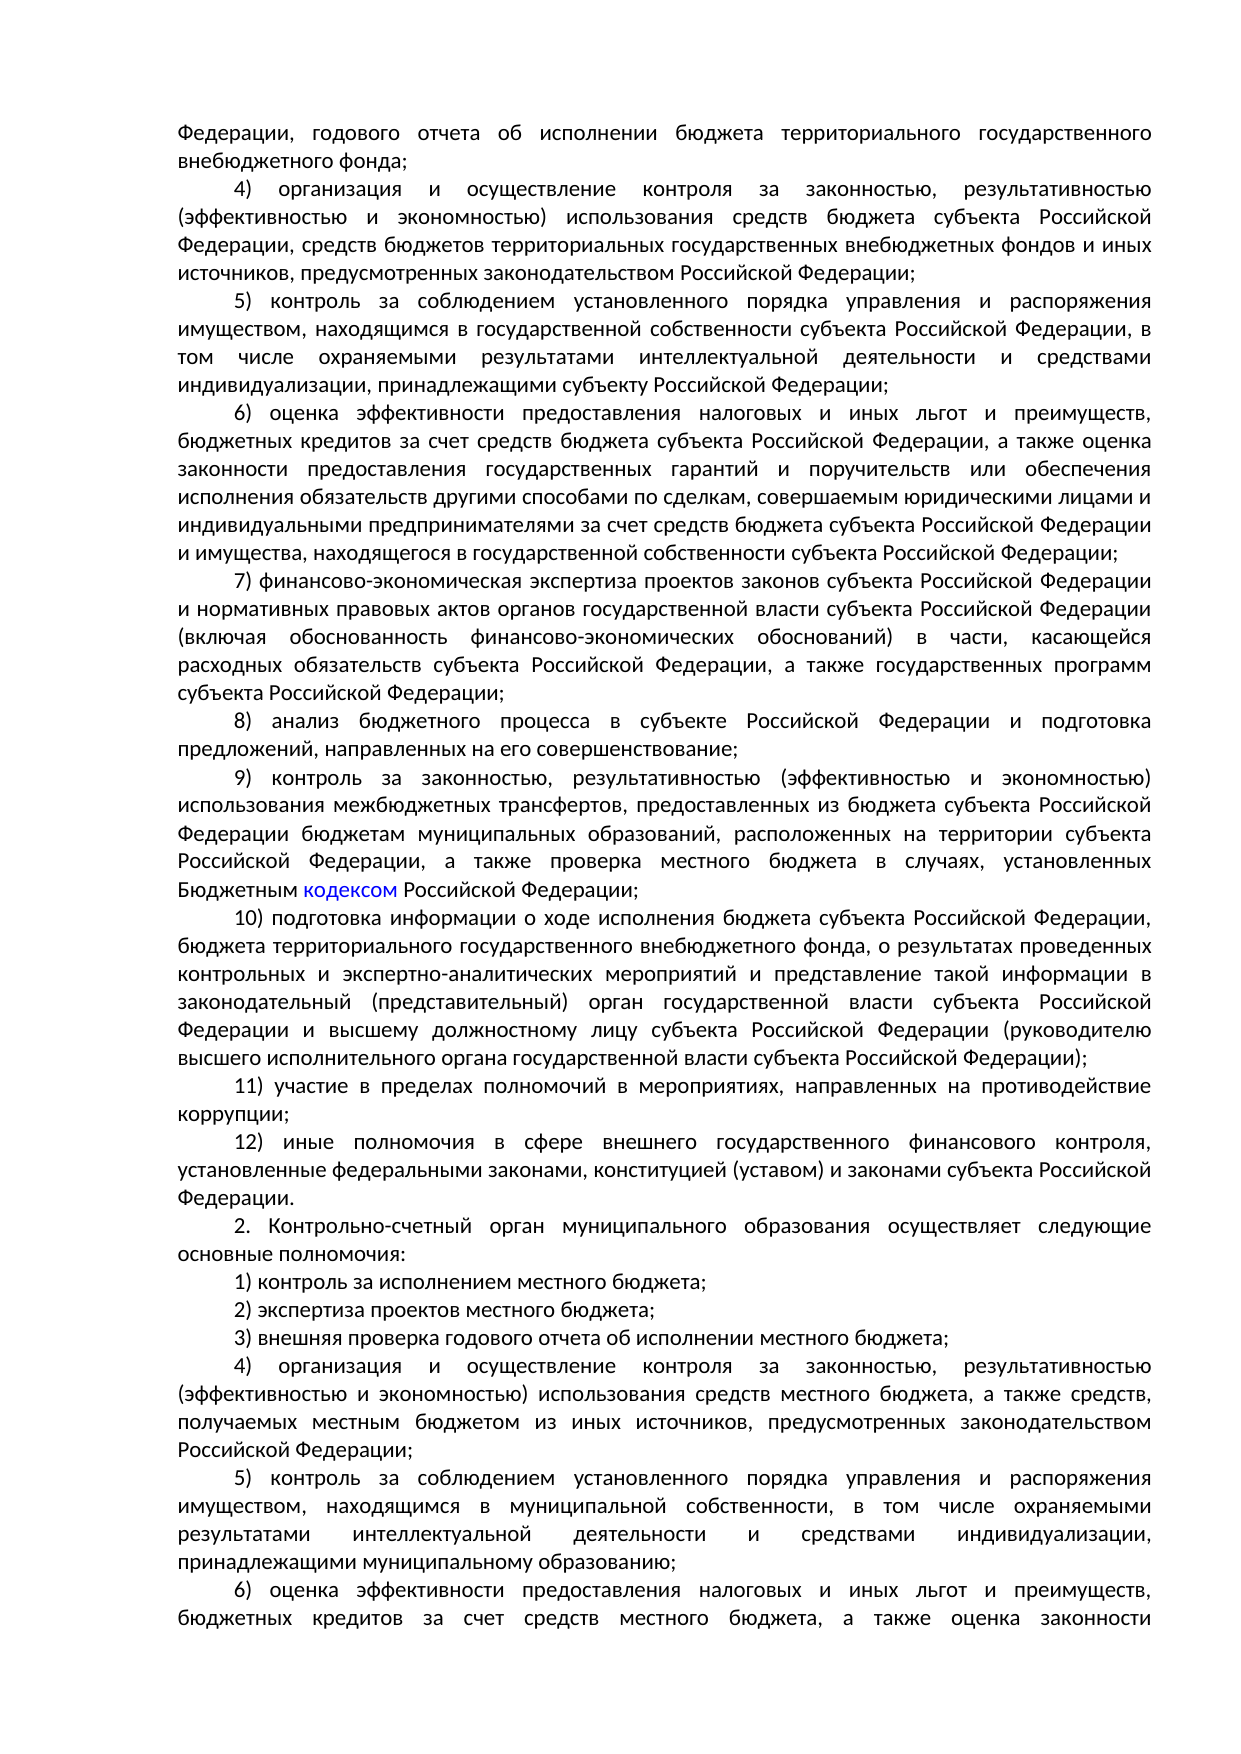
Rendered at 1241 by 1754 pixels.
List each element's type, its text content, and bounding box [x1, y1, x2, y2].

text 7) финансово-экономическая экспертиза проектов законов субъекта Российской Федерации и нормативных правовых актов органов государственной власти субъекта Российской Федерации (включая обоснованность финансово-экономических обоснований) в части, касающейся расходных обязательств субъекта Российской Федерации, а также государственных программ субъекта Российской Федерации; [177, 566, 1152, 707]
text 6) оценка эффективности предоставления налоговых и иных льгот и преимуществ, бюджетных кредитов за счет средств бюджета субъекта Российской Федерации, а также оценка законности предоставления государственных гарантий и поручительств или обеспечения исполнения обязательств другими способами по сделкам, совершаемым юридическими лицами и индивидуальными предпринимателями за счет средств бюджета субъекта Российской Федерации и имущества, находящегося в государственной собственности субъекта Российской Федерации; [177, 398, 1152, 566]
text 5) контроль за соблюдением установленного порядка управления и распоряжения имуществом, находящимся в государственной собственности субъекта Российской Федерации, в том числе охраняемыми результатами интеллектуальной деятельности и средствами индивидуализации, принадлежащими субъекту Российской Федерации; [177, 286, 1152, 398]
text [177, 1575, 1152, 1631]
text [177, 118, 1152, 174]
text 11) участие в пределах полномочий в мероприятиях, направленных на противодействие коррупции; [177, 1071, 1152, 1127]
text 3) внешняя проверка годового отчета об исполнении местного бюджета; [177, 1323, 1152, 1351]
text 2) экспертиза проектов местного бюджета; [177, 1295, 1152, 1323]
text 12) иные полномочия в сфере внешнего государственного финансового контроля, установленные федеральными законами, конституцией (уставом) и законами субъекта Российской Федерации. [177, 1127, 1152, 1211]
text 4) организация и осуществление контроля за законностью, результативностью (эффективностью и экономностью) использования средств бюджета субъекта Российской Федерации, средств бюджетов территориальных государственных внебюджетных фондов и иных источников, предусмотренных законодательством Российской Федерации; [177, 174, 1152, 286]
text 10) подготовка информации о ходе исполнения бюджета субъекта Российской Федерации, бюджета территориального государственного внебюджетного фонда, о результатах проведенных контрольных и экспертно-аналитических мероприятий и представление такой информации в законодательный (представительный) орган государственной власти субъекта Российской Федерации и высшему должностному лицу субъекта Российской Федерации (руководителю высшего исполнительного органа государственной власти субъекта Российской Федерации); [177, 903, 1152, 1071]
text 2. Контрольно-счетный орган муниципального образования осуществляет следующие основные полномочия: [177, 1211, 1152, 1267]
text 1) контроль за исполнением местного бюджета; [177, 1267, 1152, 1295]
text 4) организация и осуществление контроля за законностью, результативностью (эффективностью и экономностью) использования средств местного бюджета, а также средств, получаемых местным бюджетом из иных источников, предусмотренных законодательством Российской Федерации; [177, 1351, 1152, 1463]
text 8) анализ бюджетного процесса в субъекте Российской Федерации и подготовка предложений, направленных на его совершенствование; [177, 707, 1152, 763]
text 5) контроль за соблюдением установленного порядка управления и распоряжения имуществом, находящимся в муниципальной собственности, в том числе охраняемыми результатами интеллектуальной деятельности и средствами индивидуализации, принадлежащими муниципальному образованию; [177, 1463, 1152, 1575]
text 9) контроль за законностью, результативностью (эффективностью и экономностью) использования межбюджетных трансфертов, предоставленных из бюджета субъекта Российской Федерации бюджетам муниципальных образований, расположенных на территории субъекта Российской Федерации, а также проверка местного бюджета в случаях, установленных Бюджетным кодексом Российской Федерации; [177, 763, 1152, 903]
